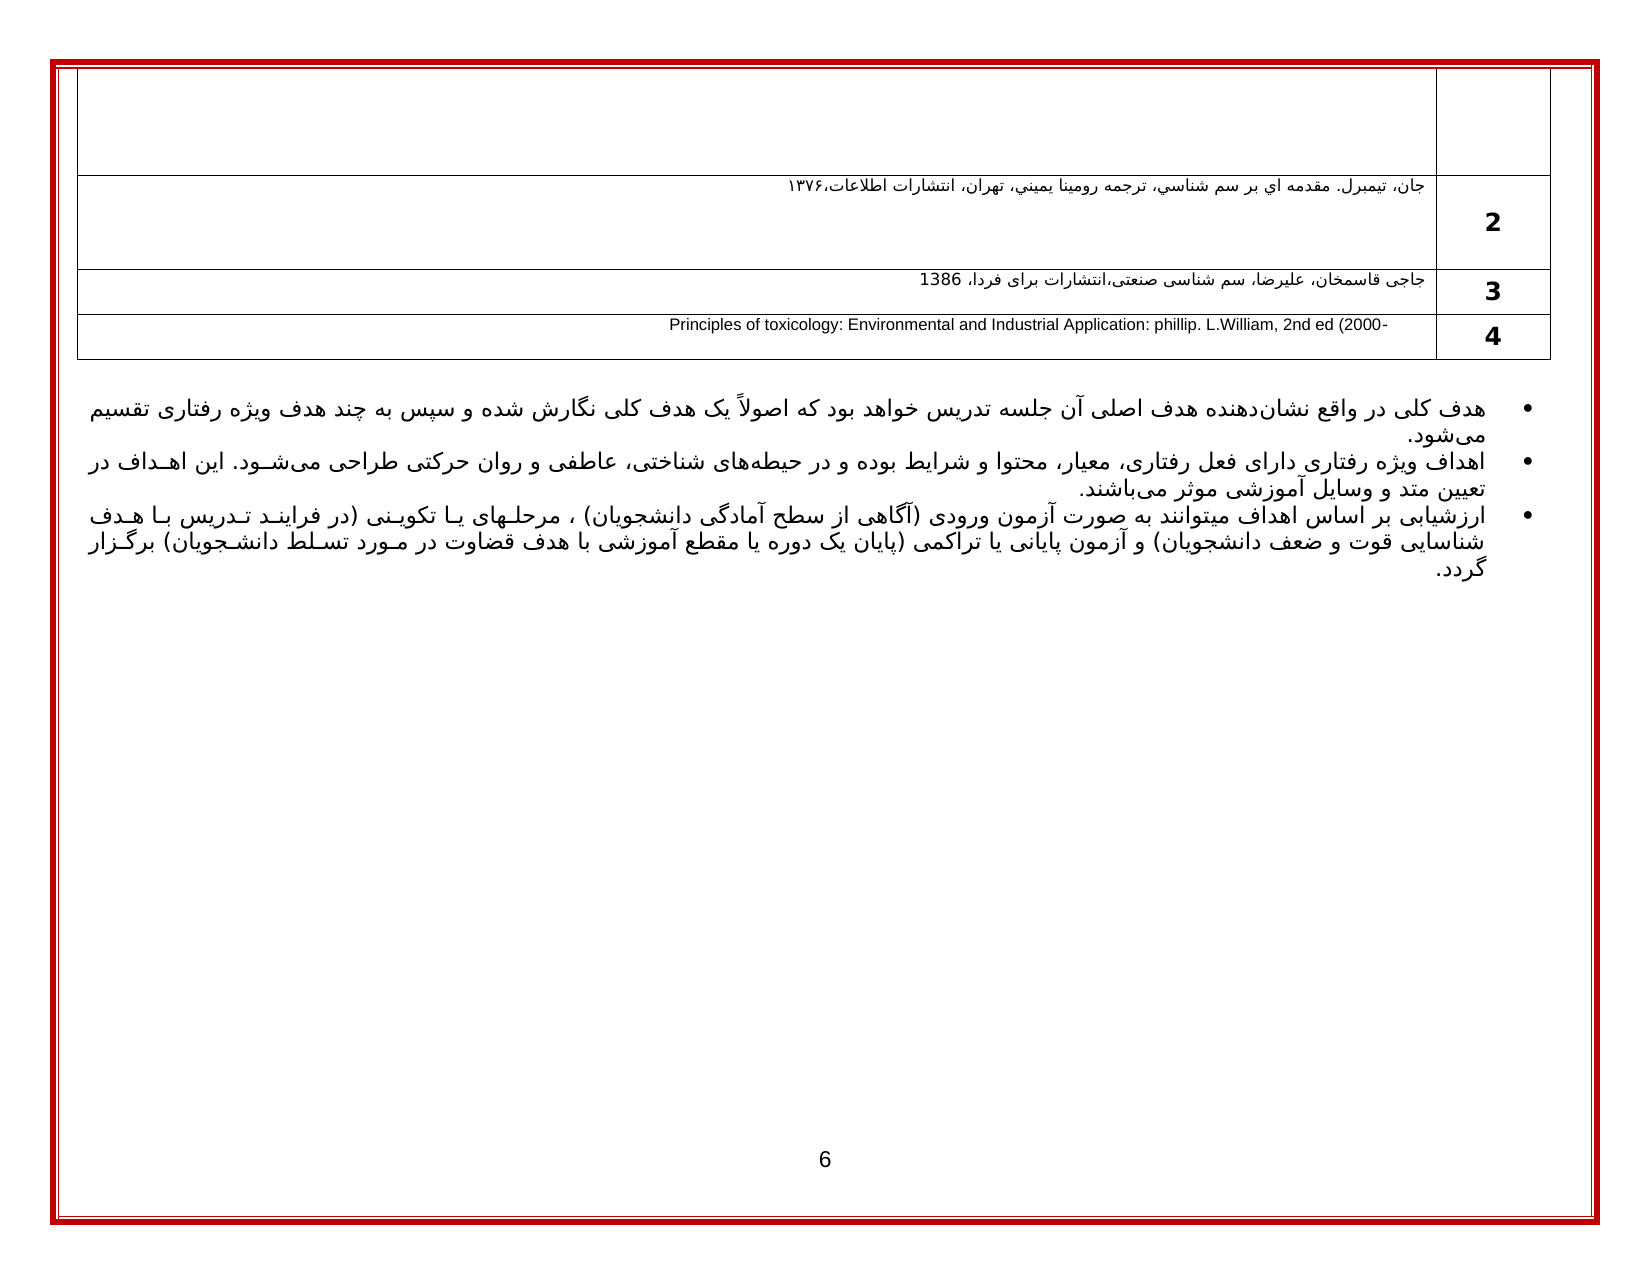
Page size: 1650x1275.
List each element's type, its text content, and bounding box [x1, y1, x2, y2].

list اهداف ویژه رفتاری دارای فعل رفتاری، معیار، محتوا و شرایط بوده و در حیطه‌های شناختی، عاطفی و روان حرکتی طراحی می‌شود. این اهداف در تعیین متد و وسایل آموزشی موثر می‌باشند. [89, 448, 1524, 502]
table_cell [78, 69, 1436, 175]
list ارزشیابی بر اساس اهداف میتوانند به صورت آزمون ورودی (آگاهی از سطح آمادگی دانشجویان) ، مرحلهای یا تکوینی (در فرایند تدریس با هدف شناسایی قوت و ضعف دانشجویان) و آزمون پایانی یا تراکمی (پایان یک دوره یا مقطع آموزشی با هدف قضاوت در مورد تسلط دانشجویان) برگزار گردد. [89, 502, 1524, 582]
list هدف کلی در واقع نشان‌دهنده هدف اصلی آن جلسه تدریس خواهد بود که اصولاً یک هدف کلی نگارش شده و سپس به چند هدف ویژه رفتاری تقسیم می‌شود. [89, 395, 1524, 448]
table_cell 2 [1437, 176, 1550, 269]
table_cell جان، تيمبرل. مقدمه اي بر سم شناسي، ترجمه رومينا يميني، تهران، انتشارات اطلاعات،۱۳۷۶ [78, 176, 1436, 269]
table_cell 1 [1437, 69, 1550, 175]
table_cell 4 [1437, 315, 1550, 359]
table_cell جاجی قاسمخان، علیرضا، سم شناسی صنعتی،انتشارات برای فردا، 1386 [78, 270, 1436, 314]
table_cell -Principles of toxicology: Environmental and Industrial Application: phillip. L.William, 2nd ed (2000 [78, 315, 1436, 359]
table_cell 3 [1437, 270, 1550, 314]
